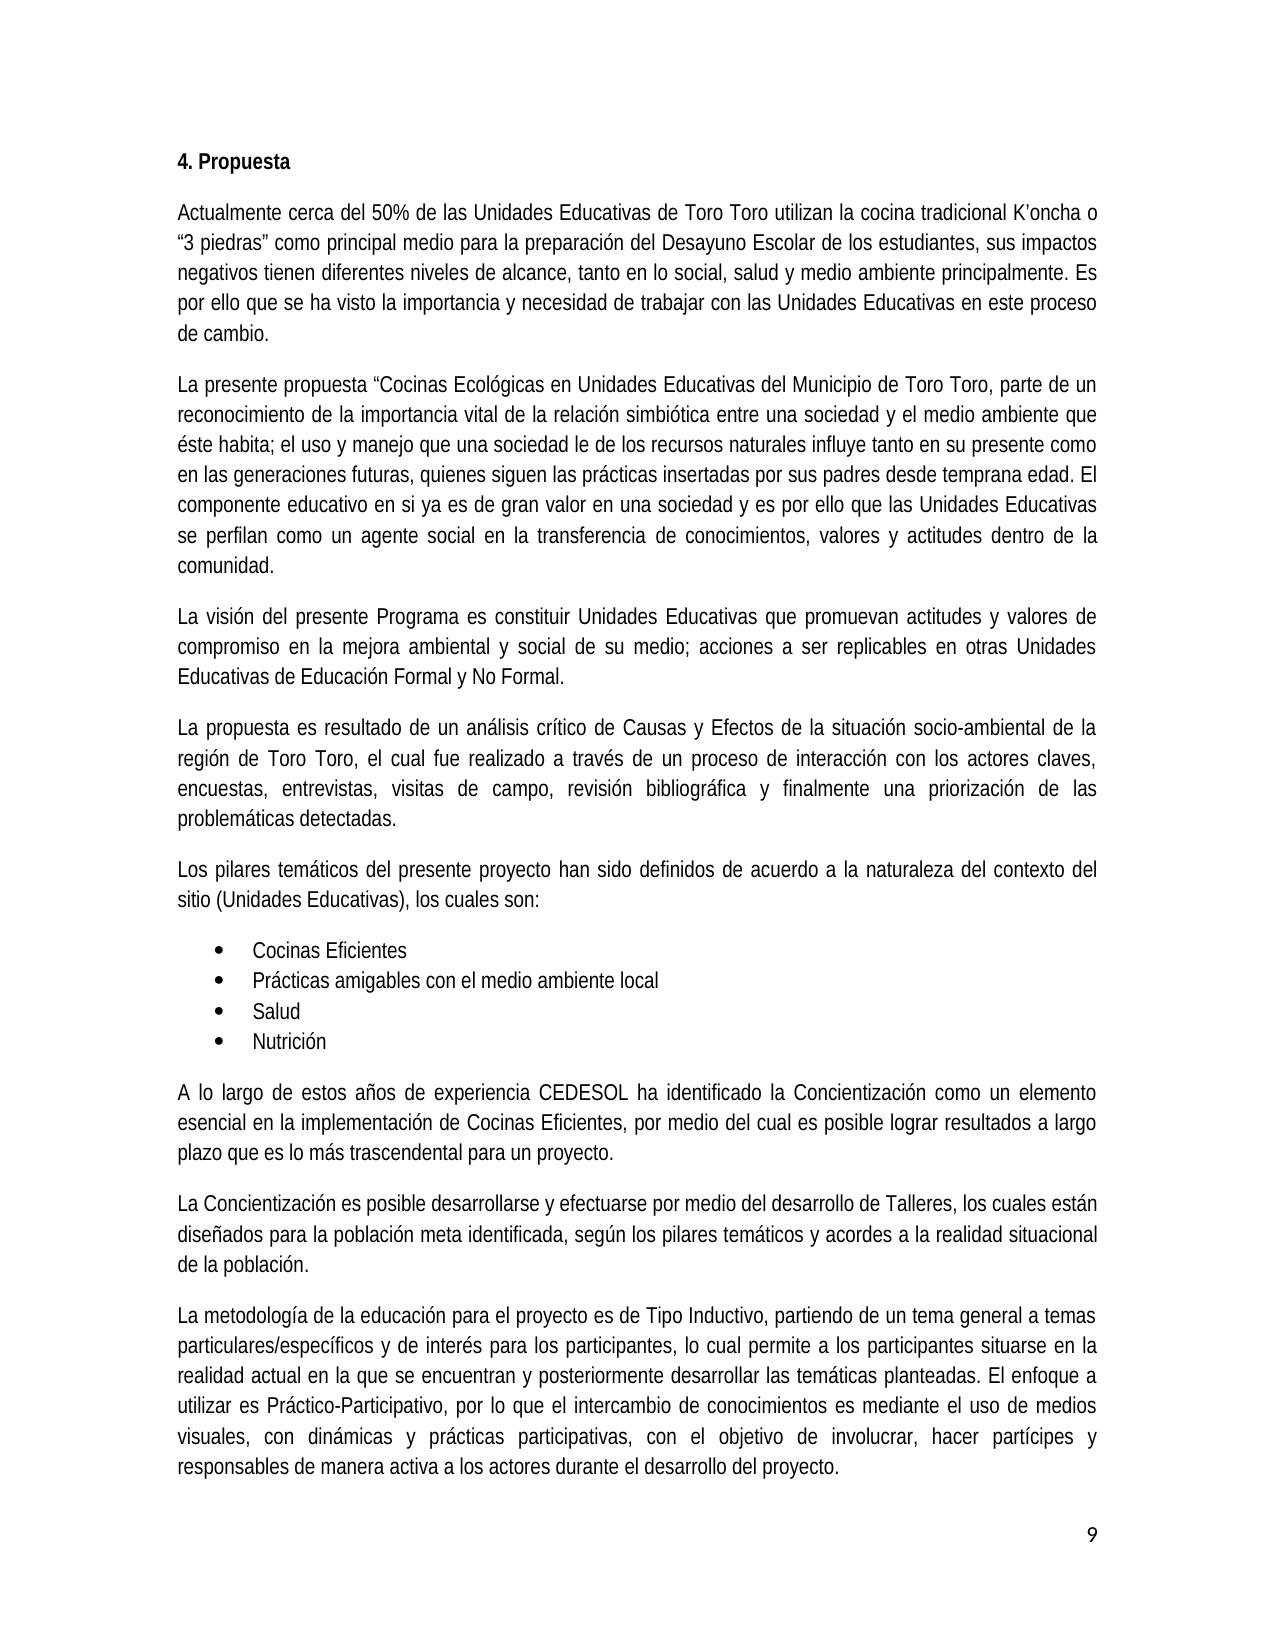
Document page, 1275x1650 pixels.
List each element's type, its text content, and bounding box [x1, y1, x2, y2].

list Nutrición [215, 1028, 1098, 1054]
text La propuesta es resultado de un análisis crítico de Causas y Efectos de la situación socio-ambiental de la región de Toro Toro, el cual fue realizado a través de un proceso de interacción con los actores claves, encuestas, entrevistas, visitas de campo, revisión bibliográfica y finalmente una priorización de las problemáticas detectadas. [177, 714, 1098, 831]
text 4. Propuesta [177, 148, 1098, 174]
text Los pilares temáticos del presente proyecto han sido definidos de acuerdo a la naturaleza del contexto del sitio (Unidades Educativas), los cuales son: [177, 856, 1098, 912]
text La presente propuesta “Cocinas Ecológicas en Unidades Educativas del Municipio de Toro Toro, parte de un reconocimiento de la importancia vital de la relación simbiótica entre una sociedad y el medio ambiente que éste habita; el uso y manejo que una sociedad le de los recursos naturales influye tanto en su presente como en las generaciones futuras, quienes siguen las prácticas insertadas por sus padres desde temprana edad. El componente educativo en si ya es de gran valor en una sociedad y es por ello que las Unidades Educativas se perfilan como un agente social en la transferencia de conocimientos, valores y actitudes dentro de la comunidad. [177, 371, 1098, 578]
list Cocinas Eficientes [215, 937, 1098, 963]
list Salud [215, 998, 1098, 1024]
text La Concientización es posible desarrollarse y efectuarse por medio del desarrollo de Talleres, los cuales están diseñados para la población meta identificada, según los pilares temáticos y acordes a la realidad situacional de la población. [177, 1190, 1098, 1277]
list Prácticas amigables con el medio ambiente local [215, 967, 1098, 994]
text Actualmente cerca del 50% de las Unidades Educativas de Toro Toro utilizan la cocina tradicional K’oncha o “3 piedras” como principal medio para la preparación del Desayuno Escolar de los estudiantes, sus impactos negativos tienen diferentes niveles de alcance, tanto en lo social, salud y medio ambiente principalmente. Es por ello que se ha visto la importancia y necesidad de trabajar con las Unidades Educativas en este proceso de cambio. [177, 199, 1098, 346]
text La visión del presente Programa es constituir Unidades Educativas que promuevan actitudes y valores de compromiso en la mejora ambiental y social de su medio; acciones a ser replicables en otras Unidades Educativas de Educación Formal y No Formal. [177, 603, 1098, 689]
text A lo largo de estos años de experiencia CEDESOL ha identificado la Concientización como un elemento esencial en la implementación de Cocinas Eficientes, por medio del cual es posible lograr resultados a largo plazo que es lo más trascendental para un proyecto. [177, 1079, 1098, 1166]
text La metodología de la educación para el proyecto es de Tipo Inductivo, partiendo de un tema general a temas particulares/específicos y de interés para los participantes, lo cual permite a los participantes situarse en la realidad actual en la que se encuentran y posteriormente desarrollar las temáticas planteadas. El enfoque a utilizar es Práctico-Participativo, por lo que el intercambio de conocimientos es mediante el uso de medios visuales, con dinámicas y prácticas participativas, con el objetivo de involucrar, hacer partícipes y responsables de manera activa a los actores durante el desarrollo del proyecto. [177, 1302, 1098, 1479]
